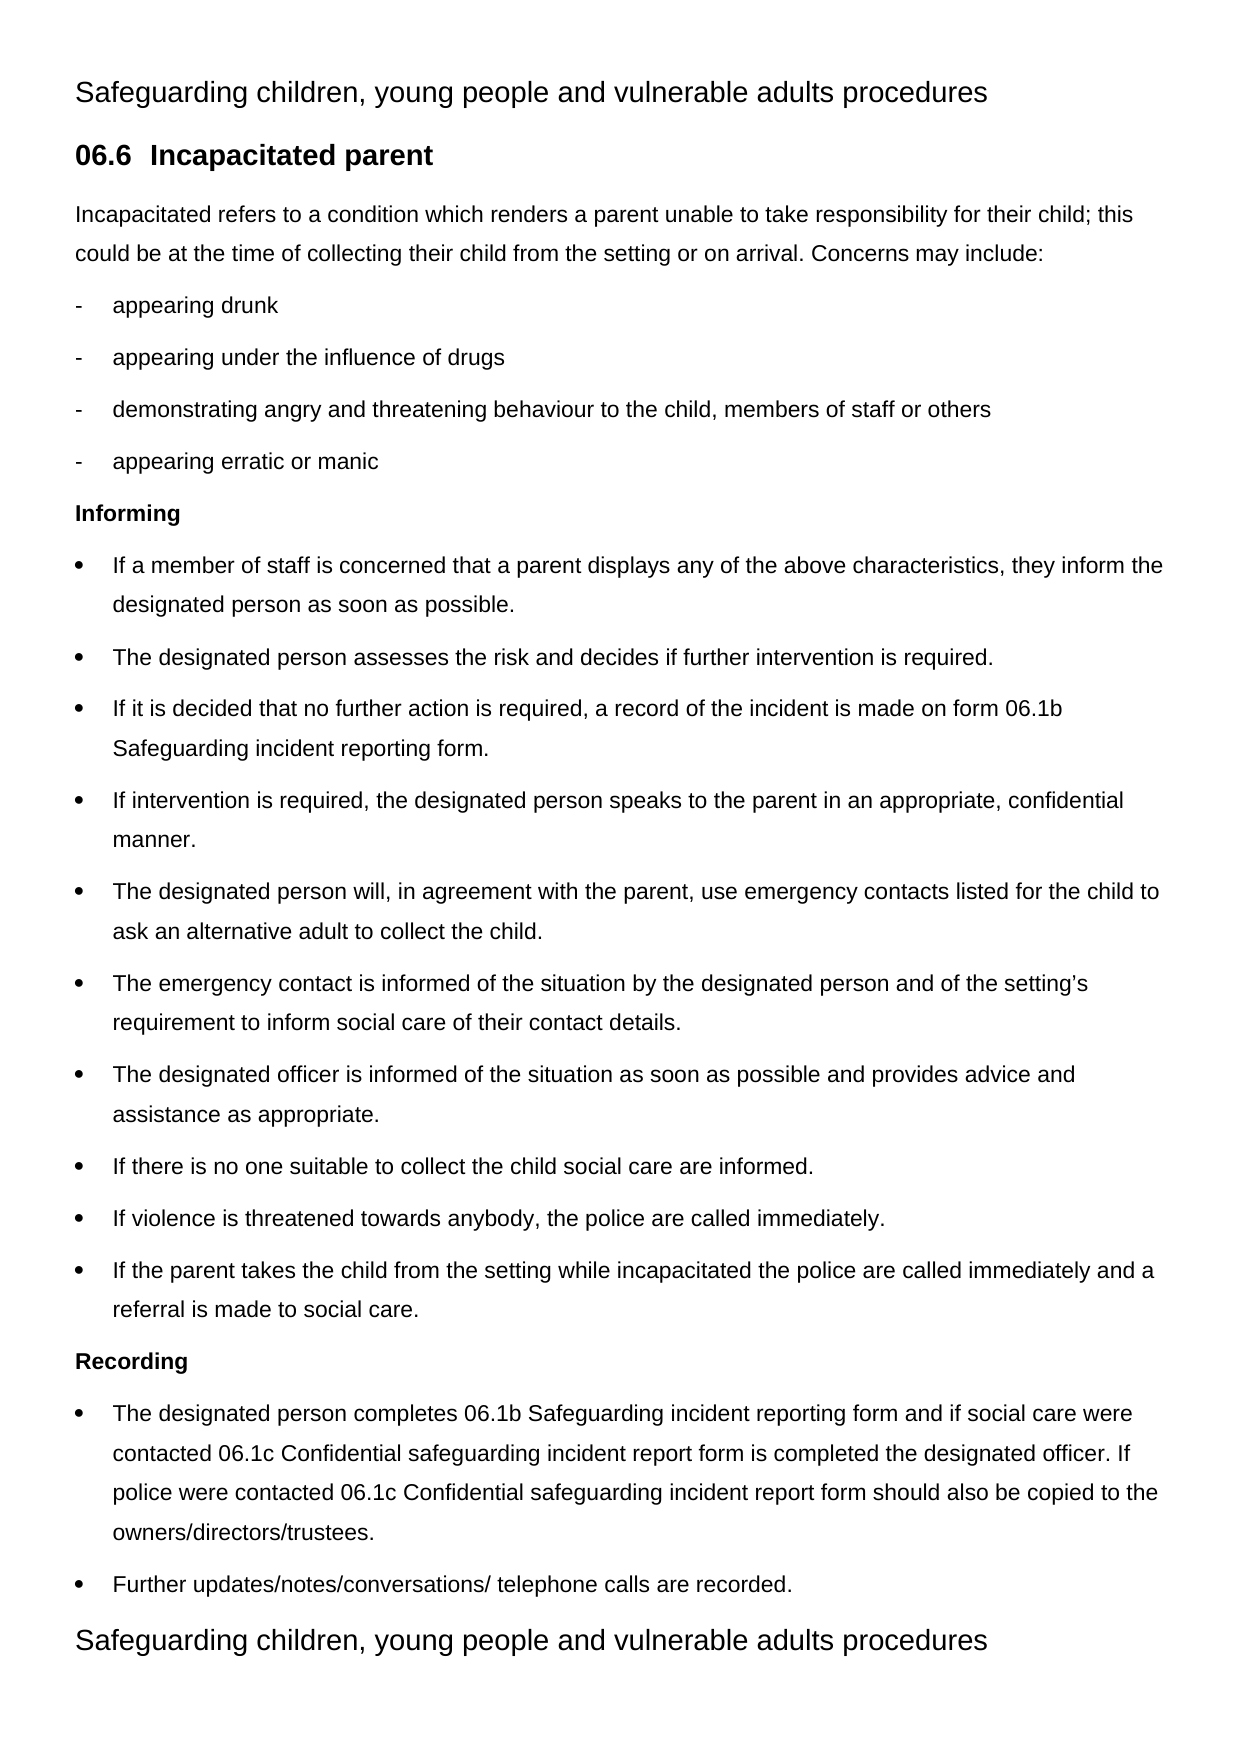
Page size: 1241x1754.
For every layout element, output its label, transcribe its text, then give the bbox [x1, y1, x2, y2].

list If violence is threatened towards anybody, the police are called immediately. [75, 1205, 1165, 1231]
text 06.6 Incapacitated parent [75, 138, 1165, 171]
list appearing erratic or manic [75, 448, 1165, 474]
list appearing under the influence of drugs [75, 344, 1165, 370]
list Further updates/notes/conversations/ telephone calls are recorded. [75, 1571, 1165, 1597]
list The emergency contact is informed of the situation by the designated person and of the setting’s requirement to inform social care of their contact details. [75, 970, 1165, 1036]
list If a member of staff is concerned that a parent displays any of the above characteristics, they inform the designated person as soon as possible. [75, 552, 1165, 618]
list If the parent takes the child from the setting while incapacitated the police are called immediately and a referral is made to social care. [75, 1257, 1165, 1322]
list appearing drunk [75, 292, 1165, 318]
list The designated person completes 06.1b Safeguarding incident reporting form and if social care were contacted 06.1c Confidential safeguarding incident report form is completed the designated officer. If police were contacted 06.1c Confidential safeguarding incident report form should also be copied to the owners/directors/trustees. [75, 1400, 1165, 1545]
list If there is no one suitable to collect the child social care are informed. [75, 1153, 1165, 1179]
text Recording [75, 1348, 1165, 1374]
list demonstrating angry and threatening behaviour to the child, members of staff or others [75, 396, 1165, 422]
text Safeguarding children, young people and vulnerable adults procedures [75, 75, 1165, 108]
list The designated officer is informed of the situation as soon as possible and provides advice and assistance as appropriate. [75, 1061, 1165, 1127]
text Informing [75, 500, 1165, 526]
list If it is decided that no further action is required, a record of the incident is made on form 06.1b Safeguarding incident reporting form. [75, 695, 1165, 761]
text Incapacitated refers to a condition which renders a parent unable to take responsibility for their child; this could be at the time of collecting their child from the setting or on arrival. Concerns may include: [75, 201, 1165, 266]
list If intervention is required, the designated person speaks to the parent in an appropriate, confidential manner. [75, 787, 1165, 853]
list The designated person assesses the risk and decides if further intervention is required. [75, 643, 1165, 670]
text Safeguarding children, young people and vulnerable adults procedures [75, 1622, 1165, 1656]
list The designated person will, in agreement with the parent, use emergency contacts listed for the child to ask an alternative adult to collect the child. [75, 878, 1165, 944]
